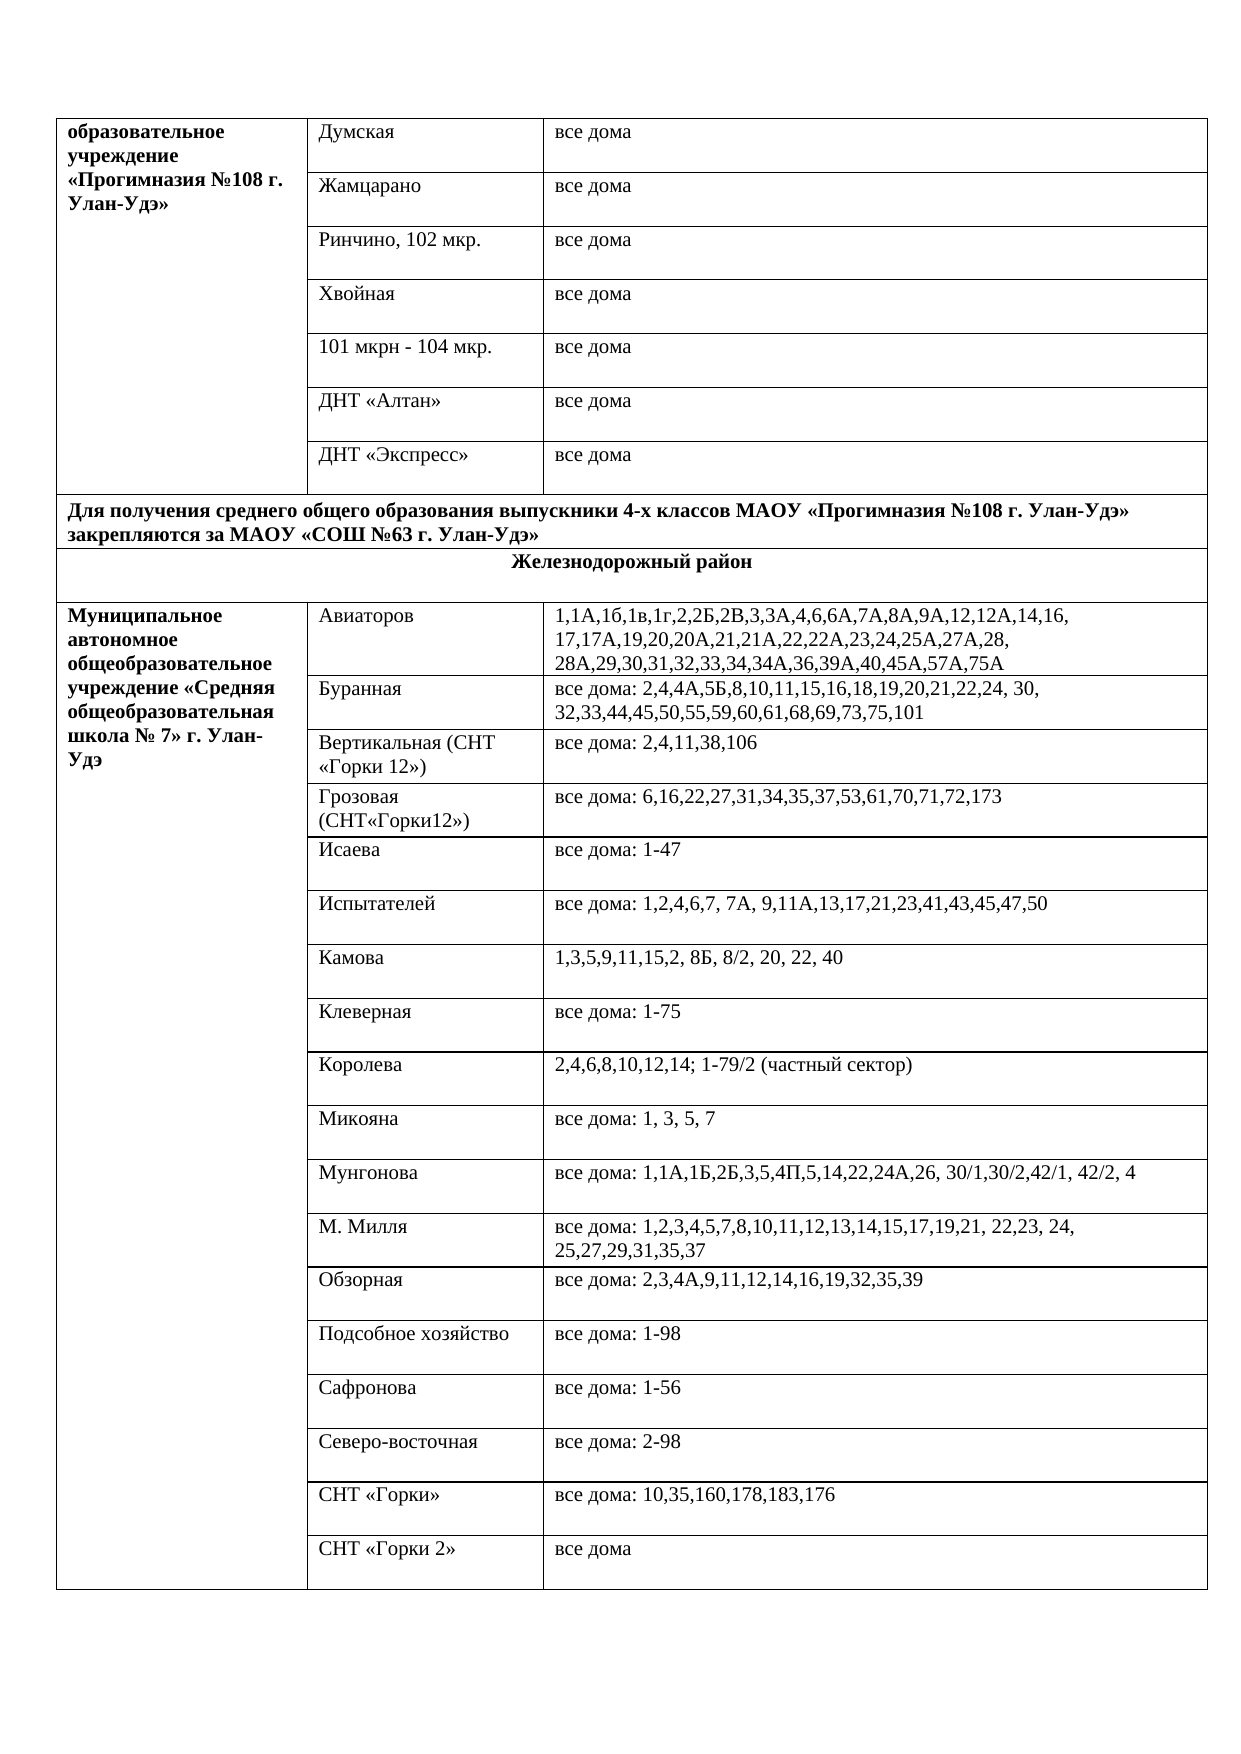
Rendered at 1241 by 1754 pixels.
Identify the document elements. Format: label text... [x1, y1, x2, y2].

table_cell Авиаторов [308, 603, 543, 675]
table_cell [57, 119, 307, 494]
table_cell все дома: 1-56 [544, 1375, 1207, 1428]
table_cell все дома [544, 173, 1207, 226]
table_cell Королева [308, 1053, 543, 1105]
table_cell все дома [544, 227, 1207, 279]
table_cell все дома: 6,16,22,27,31,34,35,37,53,61,70,71,72,173 [544, 784, 1207, 836]
table_cell Сафронова [308, 1375, 543, 1428]
table_cell 2,4,6,8,10,12,14; 1-79/2 (частный сектор) [544, 1053, 1207, 1105]
table_cell ДНТ «Экспресс» [308, 442, 543, 494]
table_cell Хвойная [308, 280, 543, 333]
table_cell ДНТ «Алтан» [308, 388, 543, 441]
table_cell 1,1А,1б,1в,1г,2,2Б,2В,3,3А,4,6,6А,7А,8А,9А,12,12А,14,16, 17,17А,19,20,20А,21,21А,22,22А,23,24,25А,27А,28, 28А,29,30,31,32,33,34,34А,36,39А,40,45А,57А,75А [544, 603, 1207, 675]
table_cell Мунгонова [308, 1160, 543, 1213]
table_cell М. Милля [308, 1214, 543, 1266]
table_cell все дома: 2,4,11,38,106 [544, 730, 1207, 783]
table_cell Вертикальная (СНТ «Горки 12») [308, 730, 543, 783]
table_cell Муниципальное автономное общеобразовательное учреждение «Средняя общеобразовательная школа № 7» г. Улан-Удэ [57, 603, 307, 1589]
table_cell Обзорная [308, 1268, 543, 1320]
table_cell 1,3,5,9,11,15,2, 8Б, 8/2, 20, 22, 40 [544, 945, 1207, 998]
table_cell Грозовая (СНТ«Горки12») [308, 784, 543, 836]
table_cell все дома: 1-75 [544, 999, 1207, 1051]
table_cell СНТ «Горки 2» [308, 1536, 543, 1589]
table_cell все дома: 1,2,4,6,7, 7А, 9,11А,13,17,21,23,41,43,45,47,50 [544, 891, 1207, 944]
table_cell Клеверная [308, 999, 543, 1051]
table_cell все дома [544, 442, 1207, 494]
table_cell Камова [308, 945, 543, 998]
table_cell все дома: 1,2,3,4,5,7,8,10,11,12,13,14,15,17,19,21, 22,23, 24, 25,27,29,31,35,37 [544, 1214, 1207, 1266]
table_cell Для получения среднего общего образования выпускники 4-х классов МАОУ «Прогимназия №108 г. Улан-Удэ» закрепляются за МАОУ «СОШ №63 г. Улан-Удэ» [57, 495, 1207, 548]
table_cell все дома [544, 280, 1207, 333]
table_cell Подсобное хозяйство [308, 1321, 543, 1374]
table_cell все дома: 1-47 [544, 838, 1207, 890]
table_cell все дома: 1,1А,1Б,2Б,3,5,4П,5,14,22,24А,26, 30/1,30/2,42/1, 42/2, 4 [544, 1160, 1207, 1213]
table_cell Думская [308, 119, 543, 172]
table_cell все дома [544, 334, 1207, 387]
table_cell все дома [544, 119, 1207, 172]
table_cell все дома: 2,4,4А,5Б,8,10,11,15,16,18,19,20,21,22,24, 30, 32,33,44,45,50,55,59,60,61,68,69,73,75,101 [544, 676, 1207, 729]
table_cell Ринчино, 102 мкр. [308, 227, 543, 279]
table_cell Исаева [308, 838, 543, 890]
table_cell все дома: 1-98 [544, 1321, 1207, 1374]
table_cell Северо-восточная [308, 1429, 543, 1481]
table_cell СНТ «Горки» [308, 1483, 543, 1535]
table_cell все дома [544, 388, 1207, 441]
table_cell 101 мкрн - 104 мкр. [308, 334, 543, 387]
table_cell все дома: 10,35,160,178,183,176 [544, 1483, 1207, 1535]
table_cell все дома [544, 1536, 1207, 1589]
table_cell все дома: 2-98 [544, 1429, 1207, 1481]
table_cell Испытателей [308, 891, 543, 944]
table_cell Микояна [308, 1106, 543, 1159]
table_cell Жамцарано [308, 173, 543, 226]
table_cell все дома: 2,3,4А,9,11,12,14,16,19,32,35,39 [544, 1268, 1207, 1320]
table_cell все дома: 1, 3, 5, 7 [544, 1106, 1207, 1159]
table_cell Железнодорожный район [57, 549, 1207, 602]
table_cell Буранная [308, 676, 543, 729]
